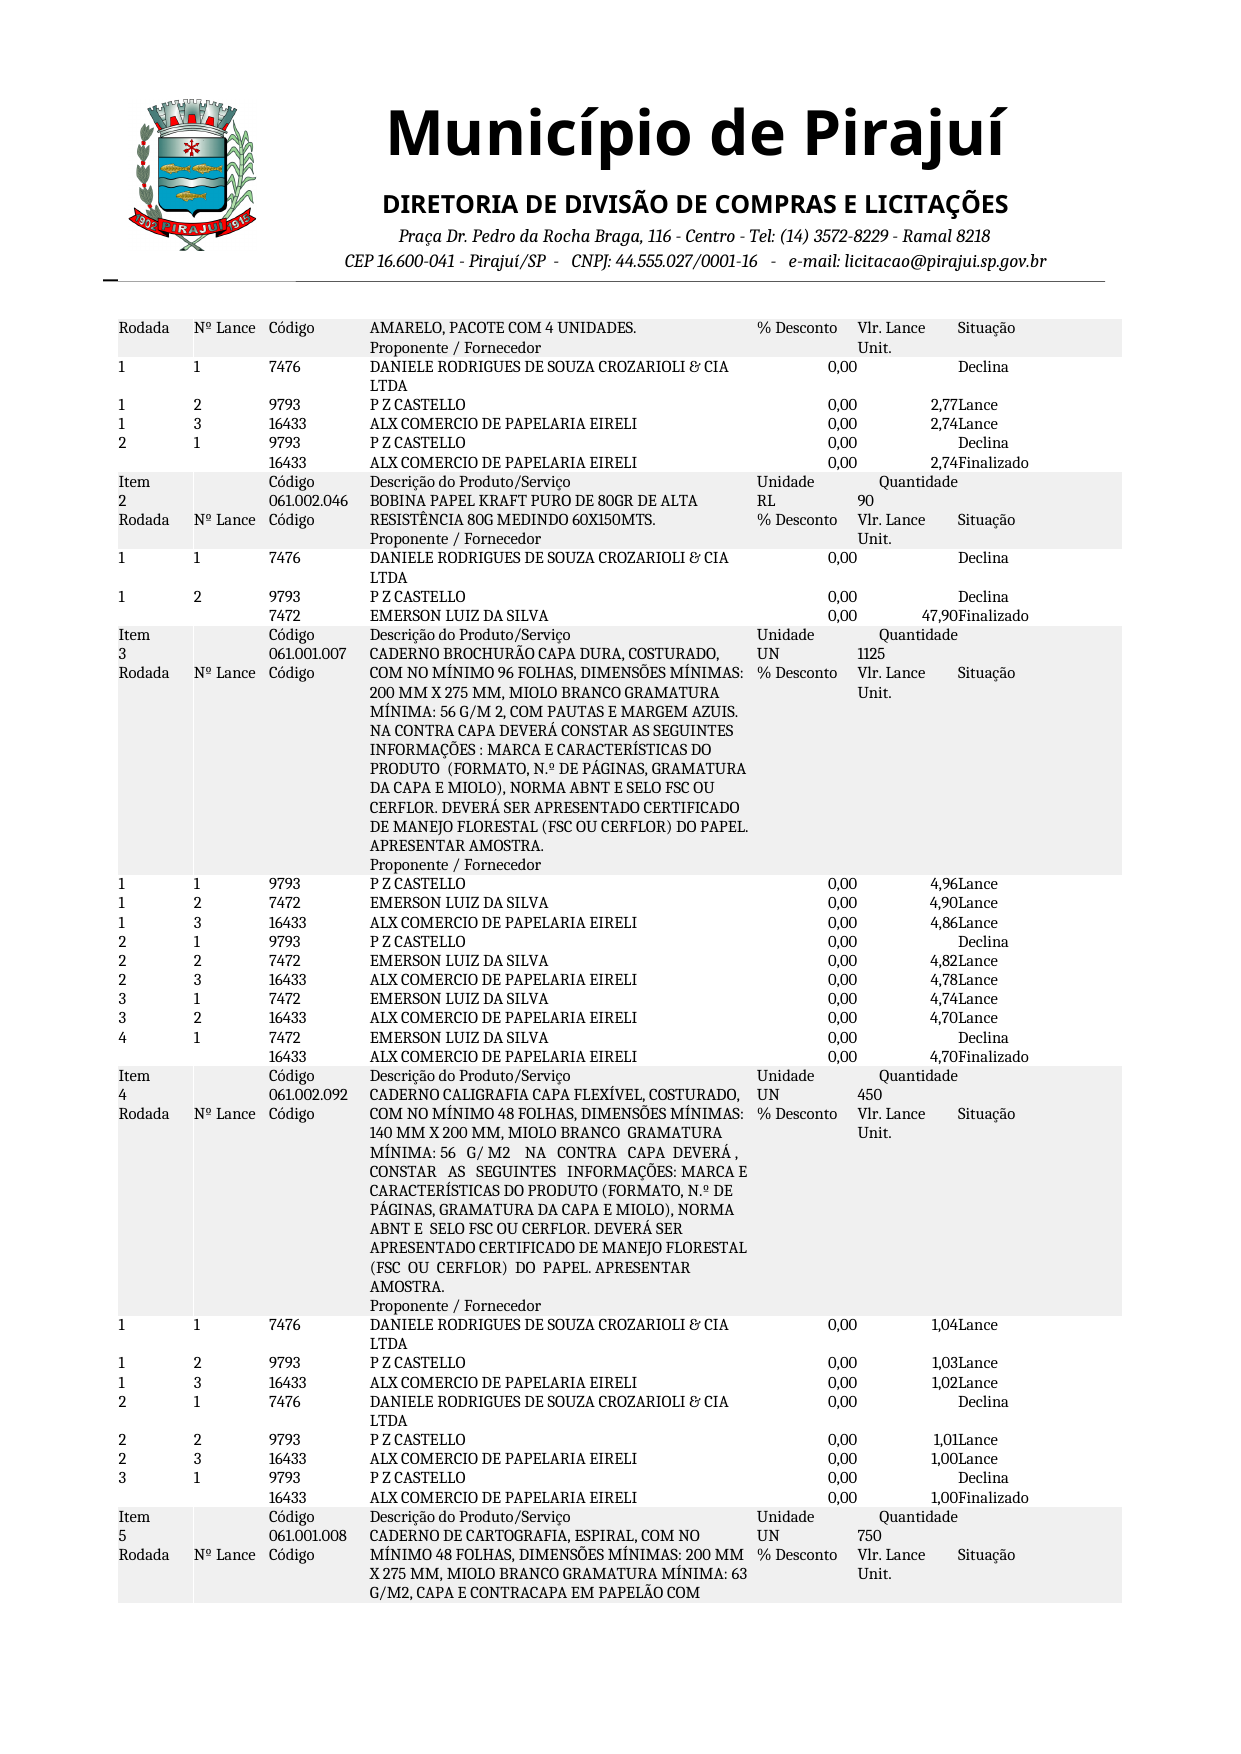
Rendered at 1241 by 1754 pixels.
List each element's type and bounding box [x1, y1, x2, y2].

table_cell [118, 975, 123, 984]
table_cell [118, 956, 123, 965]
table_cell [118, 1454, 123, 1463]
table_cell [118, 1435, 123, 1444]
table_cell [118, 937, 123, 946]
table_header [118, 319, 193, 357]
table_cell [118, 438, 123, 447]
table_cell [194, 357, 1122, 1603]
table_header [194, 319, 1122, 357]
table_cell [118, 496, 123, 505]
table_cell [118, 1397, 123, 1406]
picture [128, 99, 257, 251]
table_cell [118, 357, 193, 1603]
